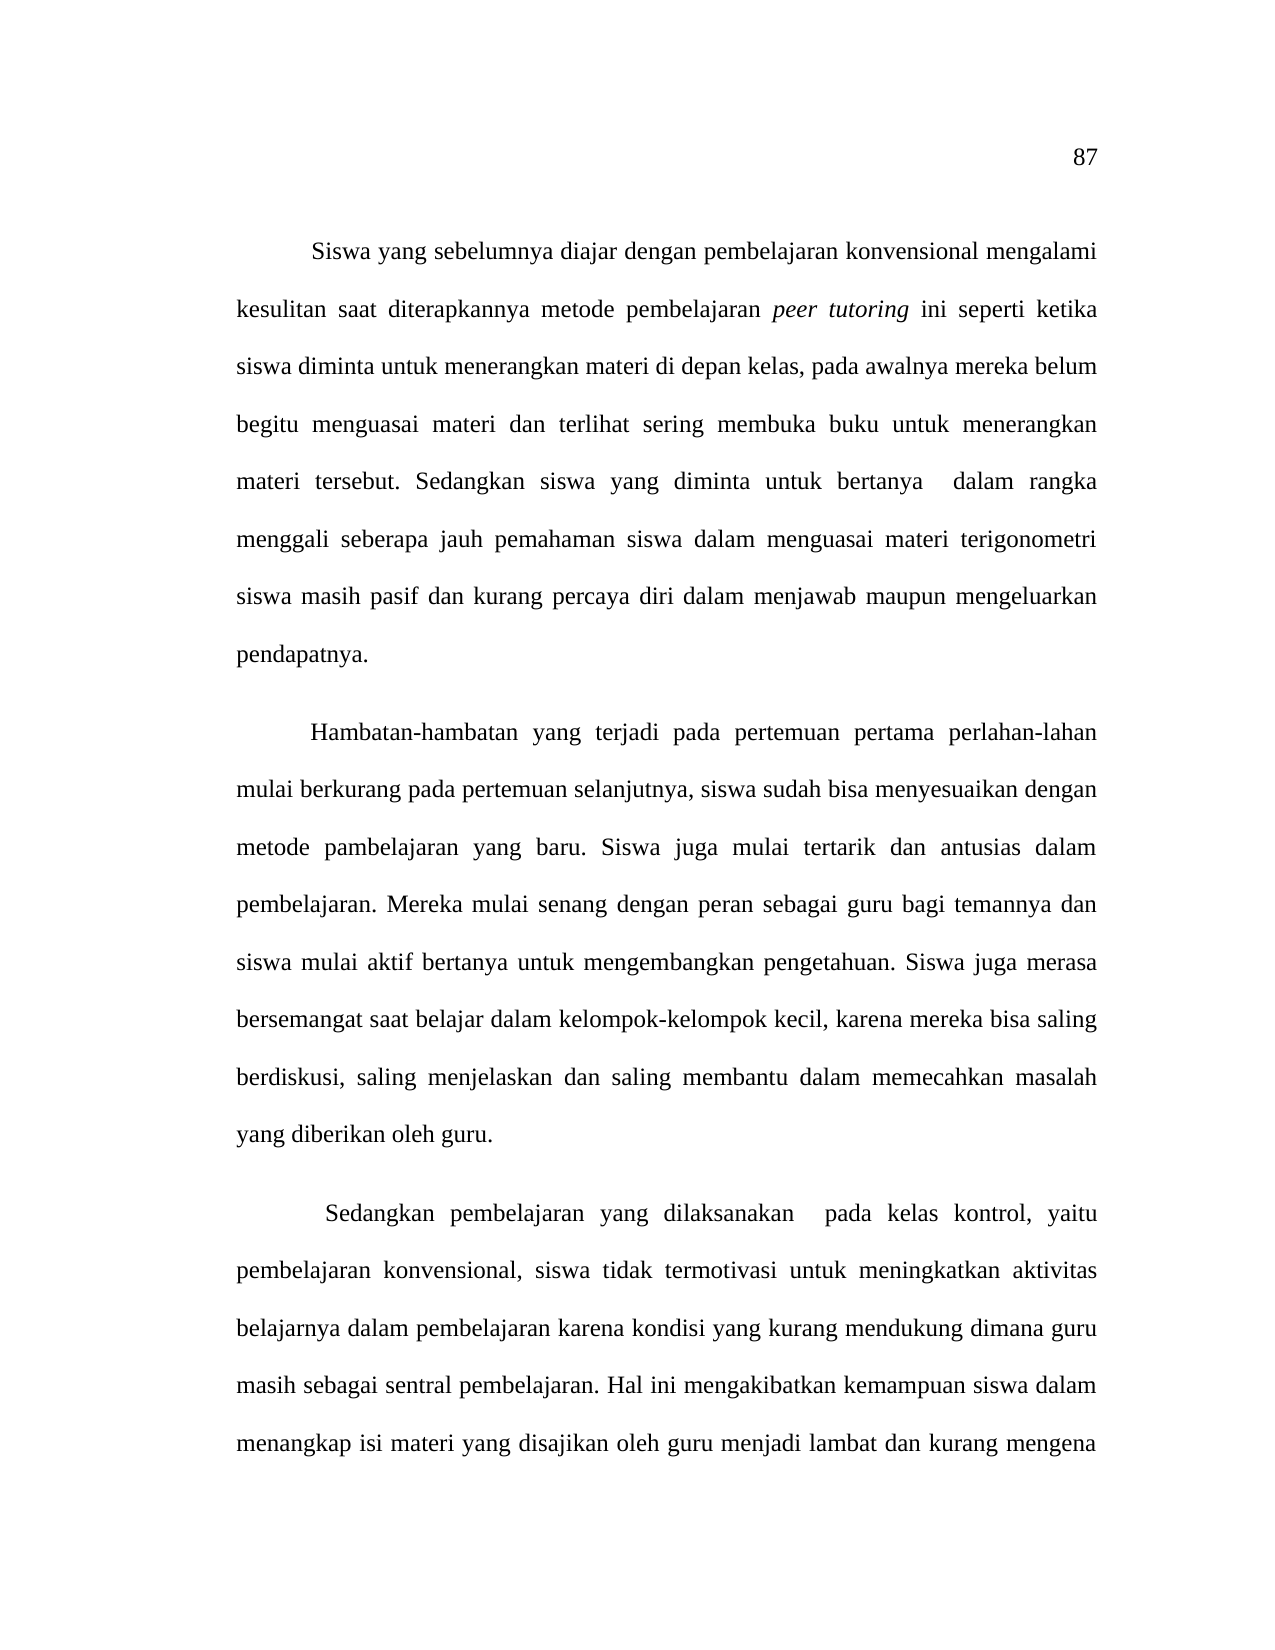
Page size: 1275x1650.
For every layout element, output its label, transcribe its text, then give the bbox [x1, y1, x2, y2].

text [236, 1198, 1098, 1457]
text Hambatan-hambatan yang terjadi pada pertemuan pertama perlahan-lahan mulai berkurang pada pertemuan selanjutnya, siswa sudah bisa menyesuaikan dengan metode pambelajaran yang baru. Siswa juga mulai tertarik dan antusias dalam pembelajaran. Mereka mulai senang dengan peran sebagai guru bagi temannya dan siswa mulai aktif bertanya untuk mengembangkan pengetahuan. Siswa juga merasa bersemangat saat belajar dalam kelompok-kelompok kecil, karena mereka bisa saling berdiskusi, saling menjelaskan dan saling membantu dalam memecahkan masalah yang diberikan oleh guru. [236, 717, 1098, 1148]
text Siswa yang sebelumnya diajar dengan pembelajaran konvensional mengalami kesulitan saat diterapkannya metode pembelajaran peer tutoring ini seperti ketika siswa diminta untuk menerangkan materi di depan kelas, pada awalnya mereka belum begitu menguasai materi dan terlihat sering membuka buku untuk menerangkan materi tersebut. Sedangkan siswa yang diminta untuk bertanya dalam rangka menggali seberapa jauh pemahaman siswa dalam menguasai materi terigonometri siswa masih pasif dan kurang percaya diri dalam menjawab maupun mengeluarkan pendapatnya. [236, 236, 1098, 667]
